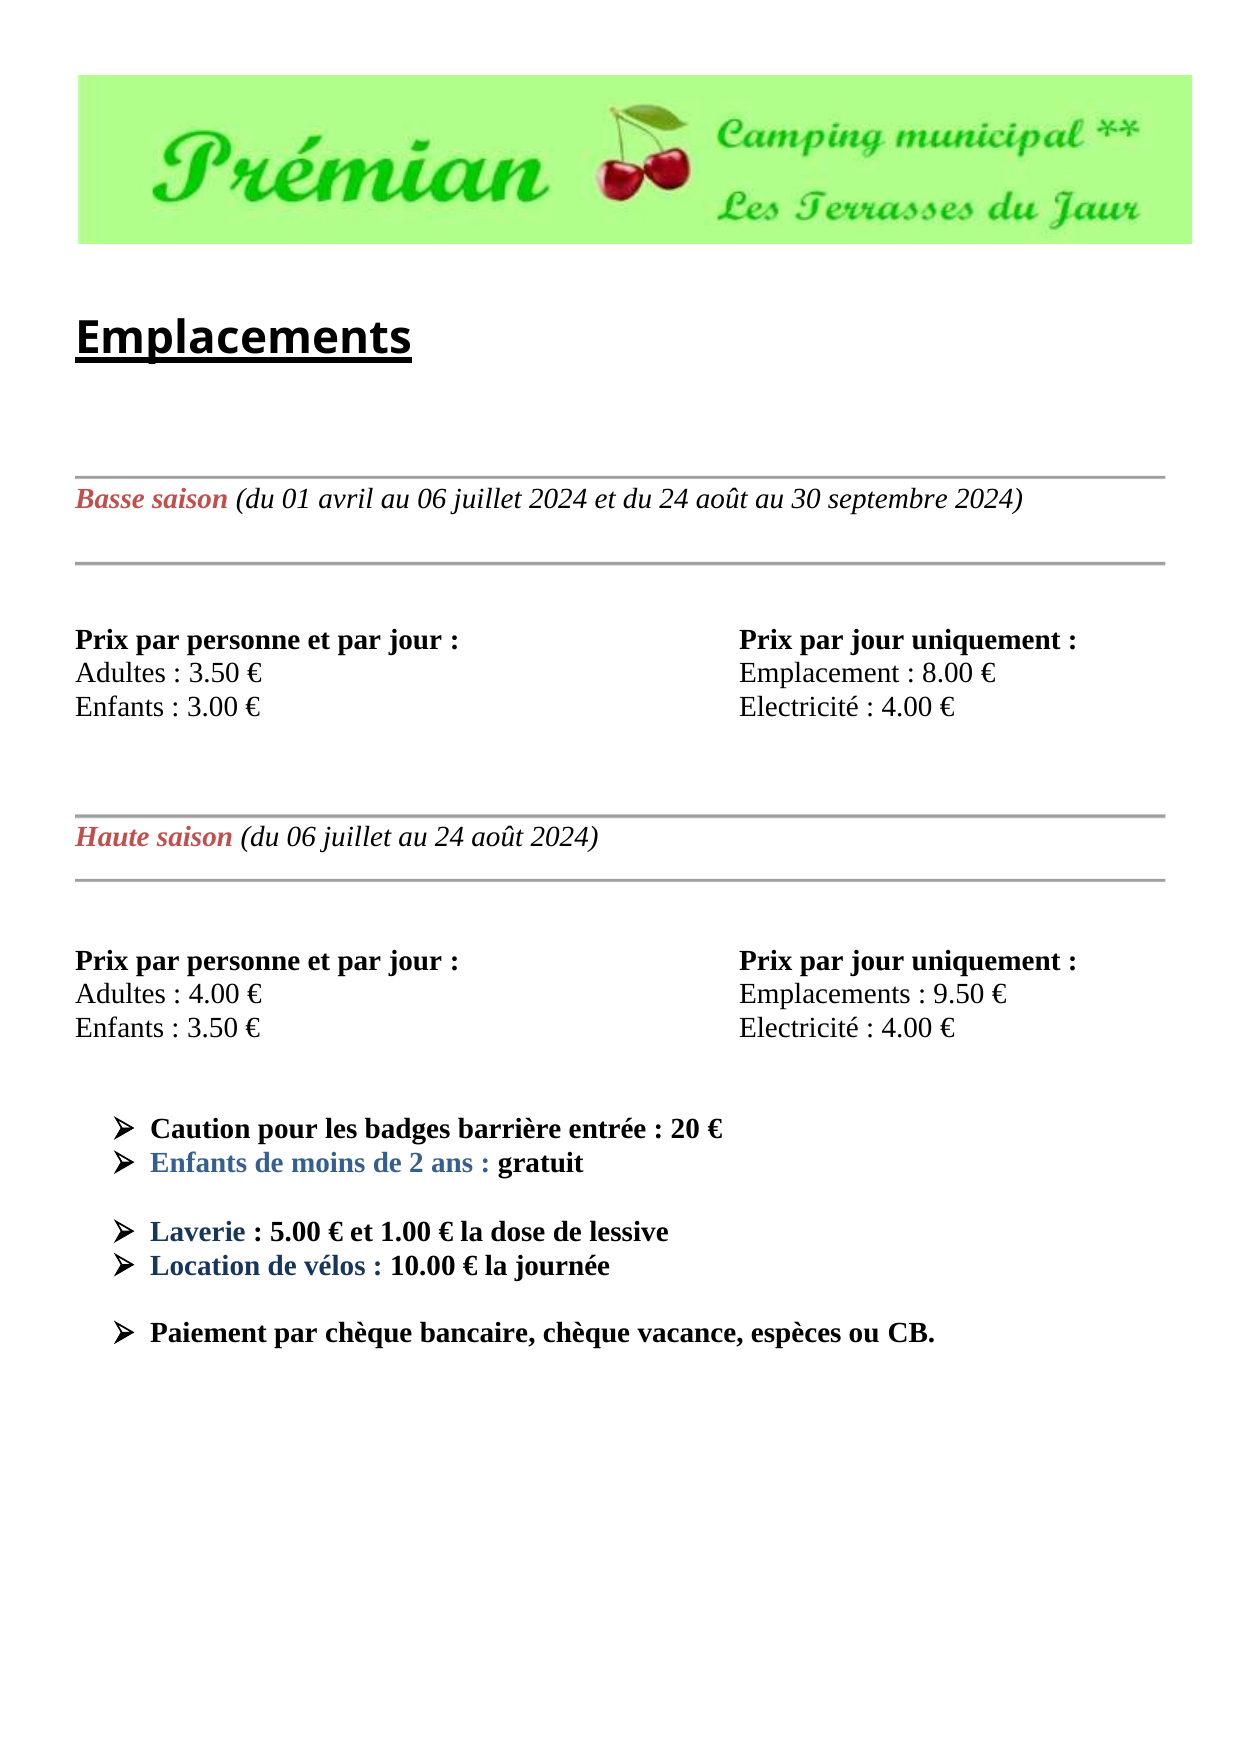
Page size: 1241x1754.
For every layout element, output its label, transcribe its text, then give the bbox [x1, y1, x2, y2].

text Haute saison (du 06 juillet au 24 août 2024) [75, 812, 1192, 853]
subtitle Adultes : 4.00 € Emplacements : 9.50 € [75, 977, 1192, 1010]
text Basse saison (du 01 avril au 06 juillet 2024 et du 24 août au 30 septembre 2024) [75, 476, 1192, 514]
list Caution pour les badges barrière entrée : 20 € [112, 1112, 1192, 1145]
text Prix par personne et par jour : Prix par jour uniquement : [75, 623, 1192, 656]
subtitle Adultes : 3.50 € Emplacement : 8.00 € [75, 656, 1192, 689]
list Enfants de moins de 2 ans : gratuit [112, 1145, 1192, 1179]
picture [78, 75, 1193, 244]
list Laverie : 5.00 € et 1.00 € la dose de lessive [112, 1215, 1192, 1248]
list Location de vélos : 10.00 € la journée [112, 1248, 1192, 1282]
text Enfants : 3.00 € Electricité : 4.00 € [75, 689, 1192, 723]
text Emplacements [75, 304, 1192, 366]
text Enfants : 3.50 € Electricité : 4.00 € [75, 1010, 1192, 1044]
list Paiement par chèque bancaire, chèque vacance, espèces ou CB. [112, 1316, 1192, 1349]
subtitle Prix par personne et par jour : Prix par jour uniquement : [75, 944, 1192, 977]
